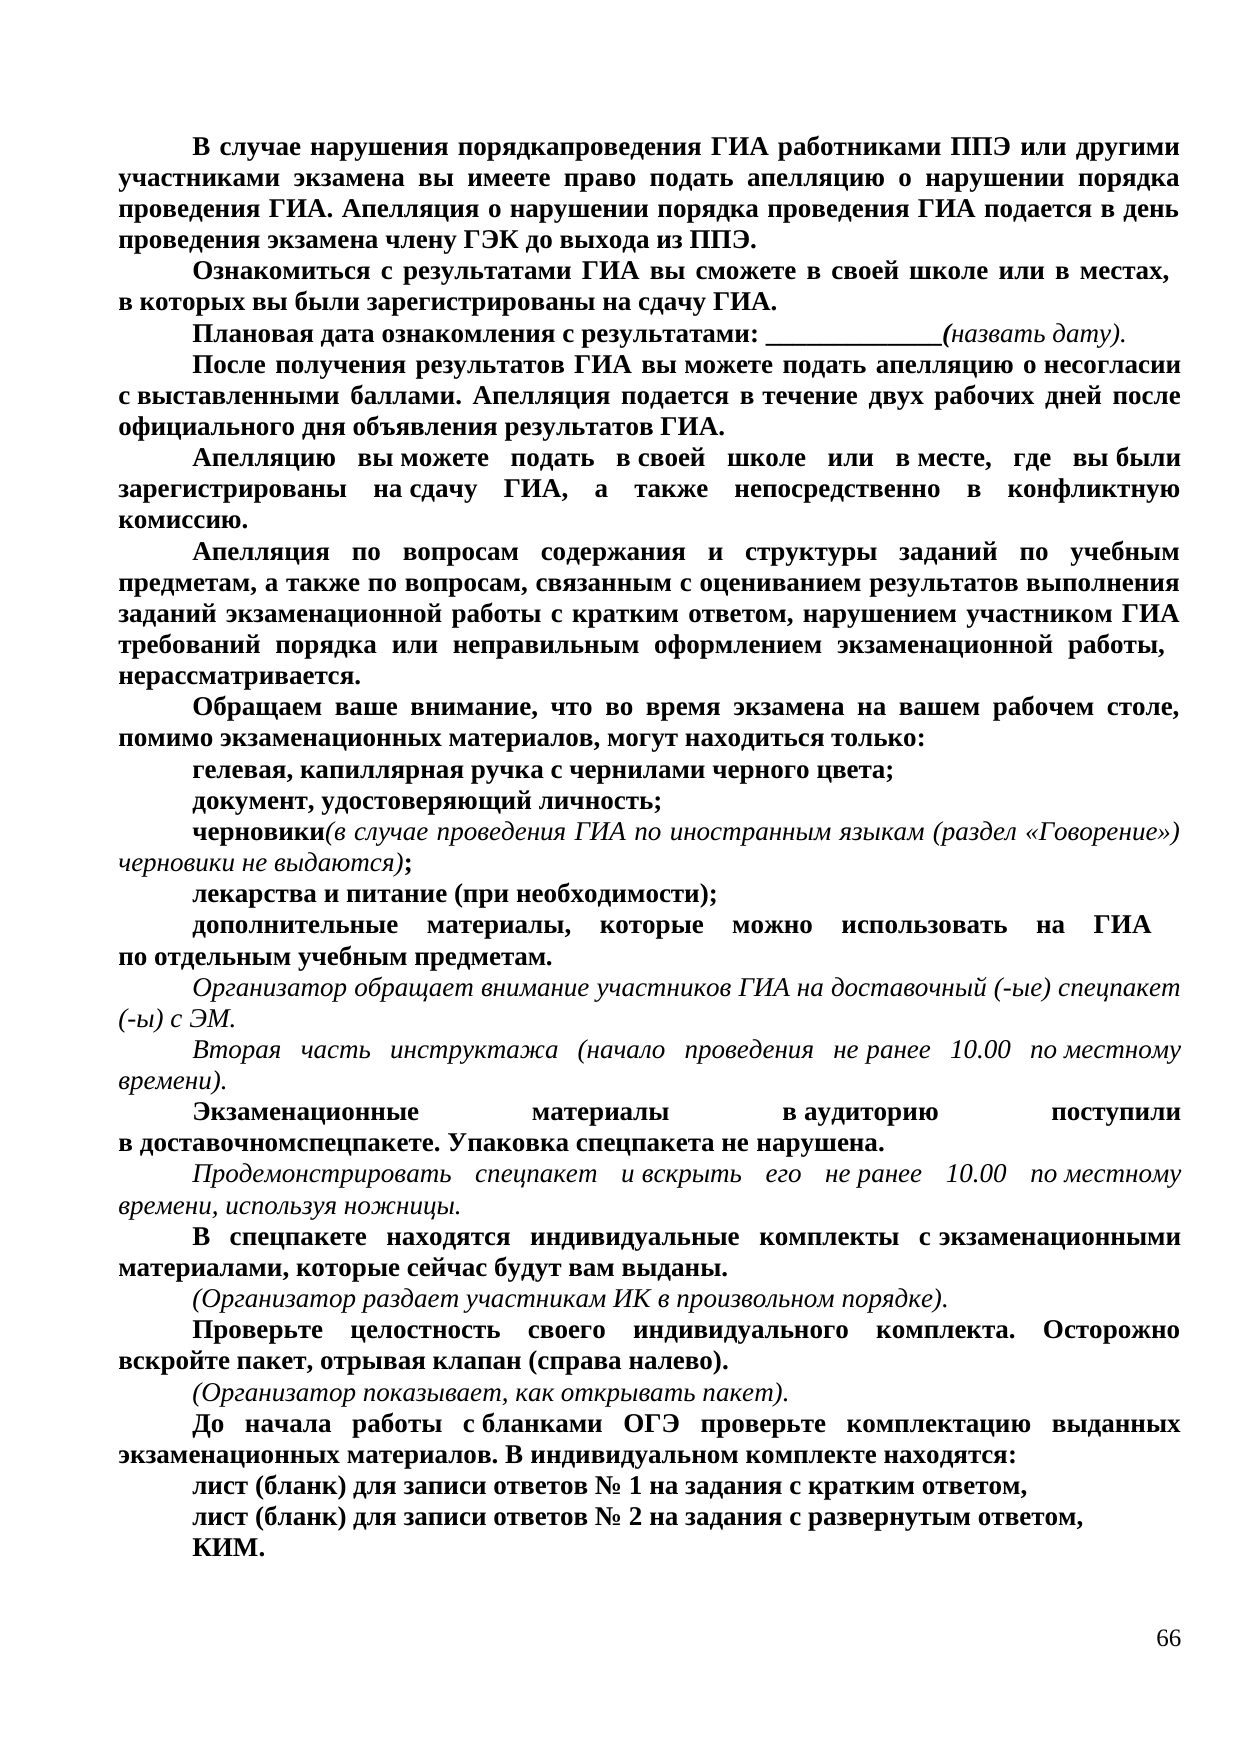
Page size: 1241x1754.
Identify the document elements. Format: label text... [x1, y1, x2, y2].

text черновики(в случае проведения ГИА по иностранным языкам (раздел «Говорение») черновики не выдаются); [118, 815, 1181, 877]
text В случае нарушения порядкапроведения ГИА работниками ППЭ или другими участниками экзамена вы имеете право подать апелляцию о нарушении порядка проведения ГИА. Апелляция о нарушении порядка проведения ГИА подается в день проведения экзамена члену ГЭК до выхода из ППЭ. [118, 130, 1181, 254]
text документ, удостоверяющий личность; [118, 784, 1181, 815]
text Экзаменационные материалы в аудиторию поступили в доставочномспецпакете. Упаковка спецпакета не нарушена. [118, 1095, 1181, 1158]
text КИМ. [118, 1531, 1181, 1562]
text лекарства и питание (при необходимости); [118, 877, 1181, 908]
text Плановая дата ознакомления с результатами: _____________(назвать дату). [118, 317, 1181, 348]
text Проверьте целостность своего индивидуального комплекта. Осторожно вскройте пакет, отрывая клапан (справа налево). [118, 1313, 1181, 1376]
text Апелляция по вопросам содержания и структуры заданий по учебным предметам, а также по вопросам, связанным с оцениванием результатов выполнения заданий экзаменационной работы с кратким ответом, нарушением участником ГИА требований порядка или неправильным оформлением экзаменационной работы, нерассматривается. [118, 535, 1181, 690]
text В спецпакете находятся индивидуальные комплекты с экзаменационными материалами, которые сейчас будут вам выданы. [118, 1220, 1181, 1282]
text Организатор обращает внимание участников ГИА на доставочный (-ые) спецпакет (-ы) с ЭМ. [118, 971, 1181, 1033]
text (Организатор показывает, как открывать пакет). [118, 1376, 1181, 1407]
text Апелляцию вы можете подать в своей школе или в месте, где вы были зарегистрированы на сдачу ГИА, а также непосредственно в конфликтную комиссию. [118, 441, 1181, 535]
text После получения результатов ГИА вы можете подать апелляцию о несогласии с выставленными баллами. Апелляция подается в течение двух рабочих дней после официального дня объявления результатов ГИА. [118, 348, 1181, 441]
text Ознакомиться с результатами ГИА вы сможете в своей школе или в местах, в которых вы были зарегистрированы на сдачу ГИА. [118, 254, 1181, 317]
text гелевая, капиллярная ручка с чернилами черного цвета; [118, 753, 1181, 784]
text лист (бланк) для записи ответов № 1 на задания с кратким ответом, [118, 1469, 1181, 1500]
text Обращаем ваше внимание, что во время экзамена на вашем рабочем столе, помимо экзаменационных материалов, могут находиться только: [118, 690, 1181, 753]
text Вторая часть инструктажа (начало проведения не ранее 10.00 по местному времени). [118, 1033, 1181, 1095]
text До начала работы с бланками ОГЭ проверьте комплектацию выданных экзаменационных материалов. В индивидуальном комплекте находятся: [118, 1407, 1181, 1469]
text дополнительные материалы, которые можно использовать на ГИА по отдельным учебным предметам. [118, 908, 1181, 971]
text (Организатор раздает участникам ИК в произвольном порядке). [118, 1282, 1181, 1313]
text Продемонстрировать спецпакет и вскрыть его не ранее 10.00 по местному времени, используя ножницы. [118, 1158, 1181, 1220]
text лист (бланк) для записи ответов № 2 на задания с развернутым ответом, [118, 1500, 1181, 1531]
